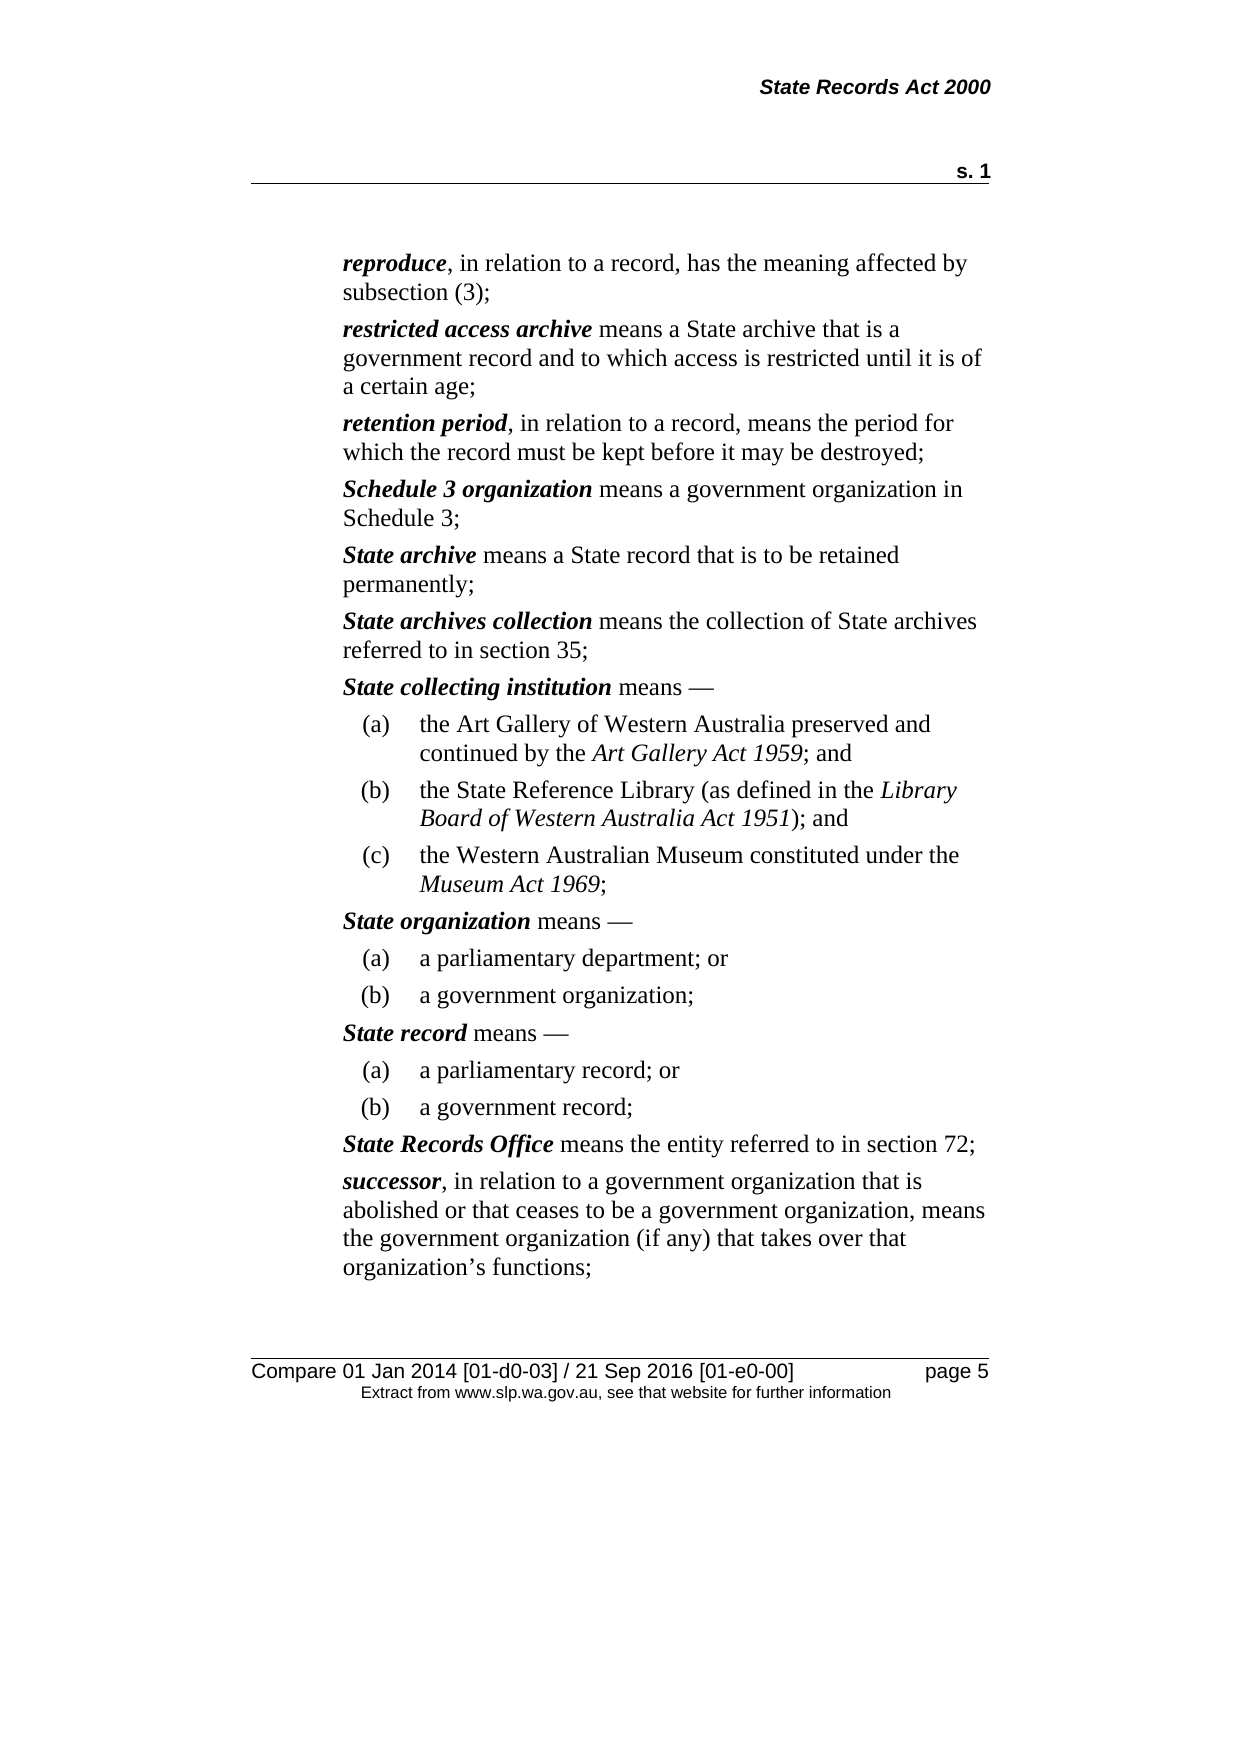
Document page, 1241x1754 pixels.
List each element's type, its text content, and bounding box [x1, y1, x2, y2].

text restricted access archive means a State archive that is a government record and to which access is restricted until it is of a certain age; [251, 314, 989, 400]
text retention period, in relation to a record, means the period for which the record must be kept before it may be destroyed; [251, 408, 989, 466]
text (b) a government organization; [251, 981, 989, 1009]
text State Records Office means the entity referred to in section 72; [251, 1129, 989, 1158]
text State collecting institution means — [251, 672, 989, 701]
text (a) a parliamentary department; or [251, 943, 989, 972]
text State organization means — [251, 906, 989, 935]
text Schedule 3 organization means a government organization in Schedule 3; [251, 474, 989, 532]
text State record means — [251, 1018, 989, 1046]
text (a) the Art Gallery of Western Australia preserved and continued by the Act 1959; and [251, 709, 989, 766]
text reproduce, in relation to a record, has the meaning affected by subsection (3); [251, 248, 989, 306]
text (b) a government record; [251, 1092, 989, 1121]
text State archives collection means the collection of State archives referred to in section 35; [251, 606, 989, 663]
text (c) the constituted under the Museum Act 1969; [251, 841, 989, 898]
text successor, in relation to a government organization that is abolished or that ceases to be a government organization, means the government organization (if any) that takes over that organization’s functions; [251, 1166, 989, 1281]
text (b) the State Reference Library (as defined in the Library Board of Act 1951); and [251, 775, 989, 832]
text (a) a parliamentary record; or [251, 1055, 989, 1083]
text State archive means a State record that is to be retained permanently; [251, 540, 989, 598]
